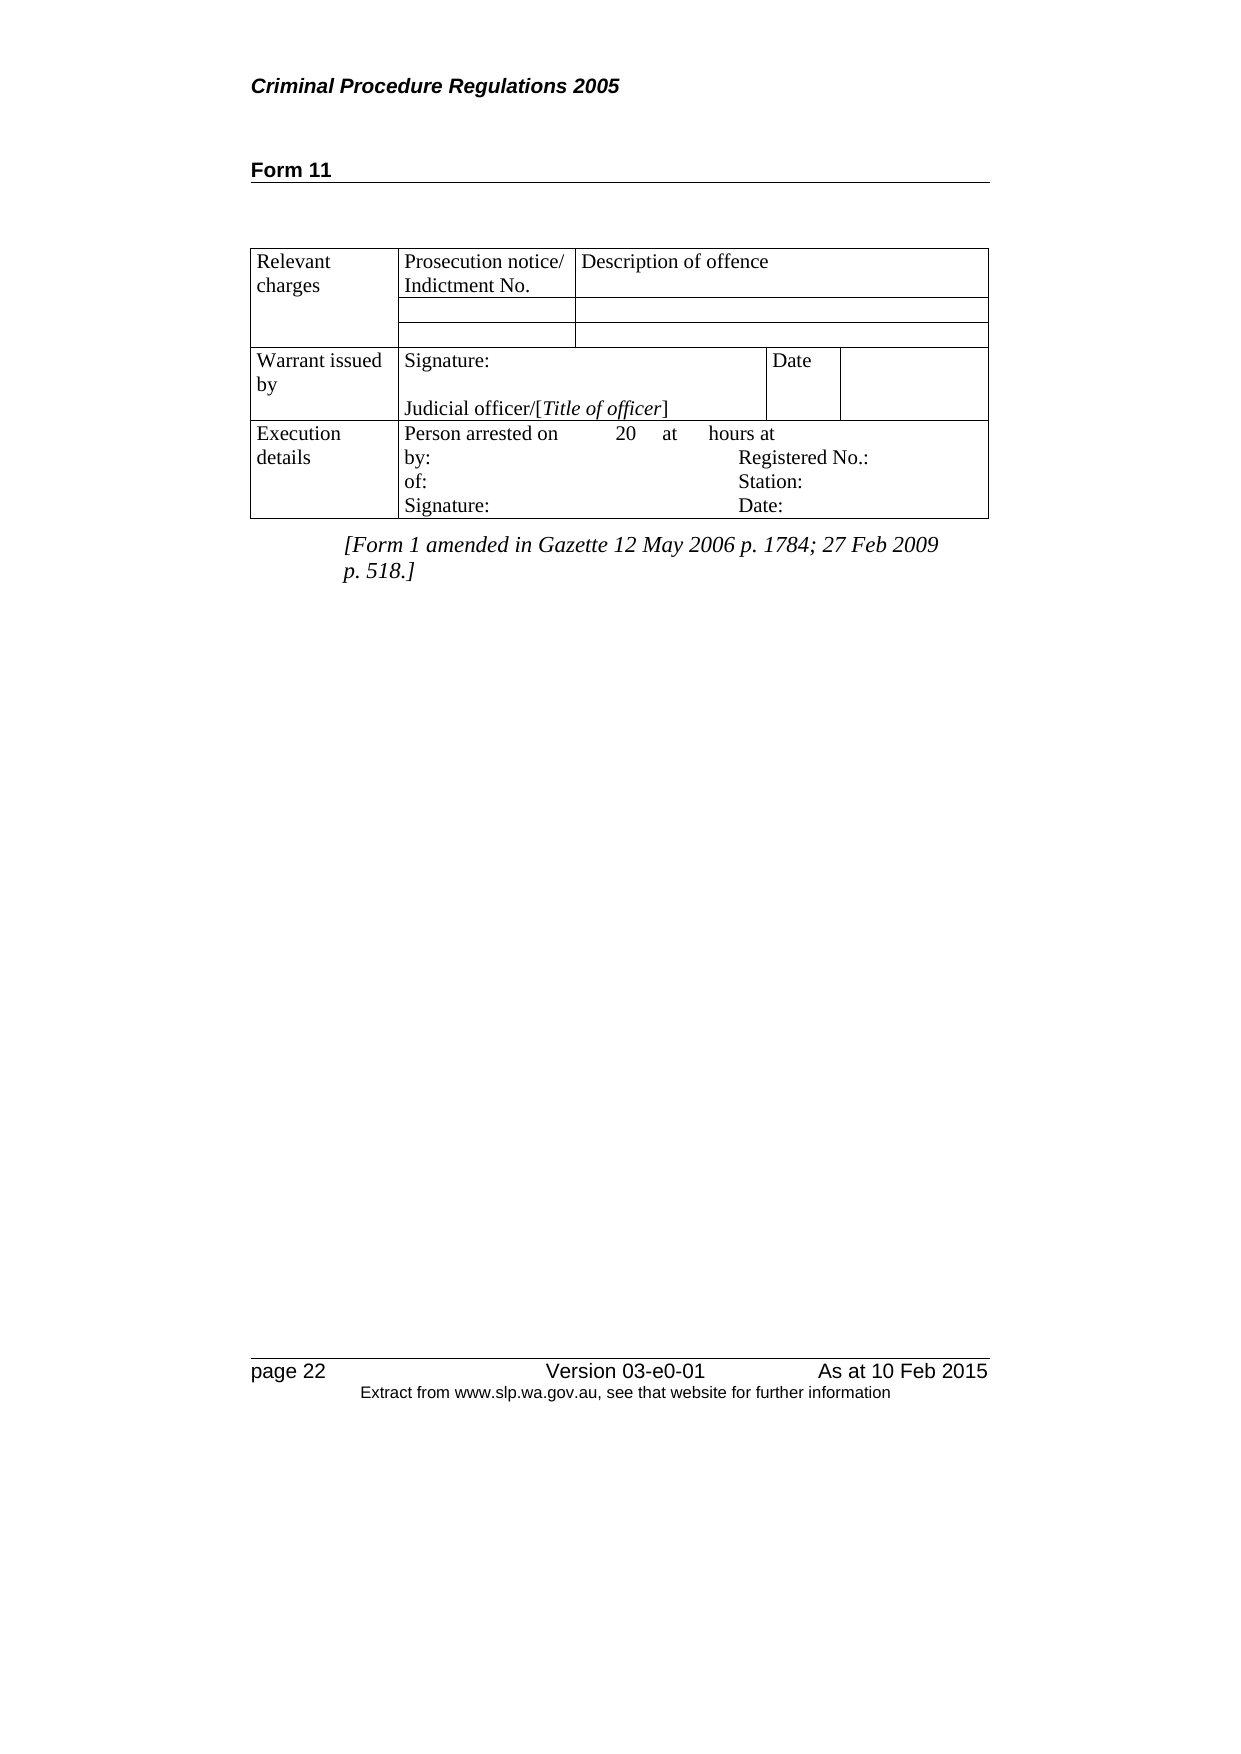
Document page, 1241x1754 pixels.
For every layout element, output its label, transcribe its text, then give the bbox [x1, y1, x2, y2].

table_cell Warrant issued by [251, 348, 398, 420]
table_cell [399, 298, 575, 322]
table_cell [399, 323, 575, 347]
table_cell [576, 323, 988, 347]
table_cell Execution details [251, 421, 398, 517]
table_cell Relevant charges [251, 249, 398, 347]
table_cell Signature: Judicial officer/[Title of officer] [399, 348, 766, 420]
table_cell Prosecution notice/ Indictment No. [399, 249, 575, 297]
table_cell [841, 348, 988, 420]
table_cell Date [767, 348, 840, 420]
table_cell Description of offence [576, 249, 988, 297]
text [Form 1 amended in Gazette 12 May 2006 p. 1784; 27 Feb 2009 p. 518.] [251, 531, 990, 584]
table_cell Person arrested on 20 at hours at by: Registered No.: of: Station: Signature: Date: [399, 421, 988, 517]
table_cell [576, 298, 988, 322]
